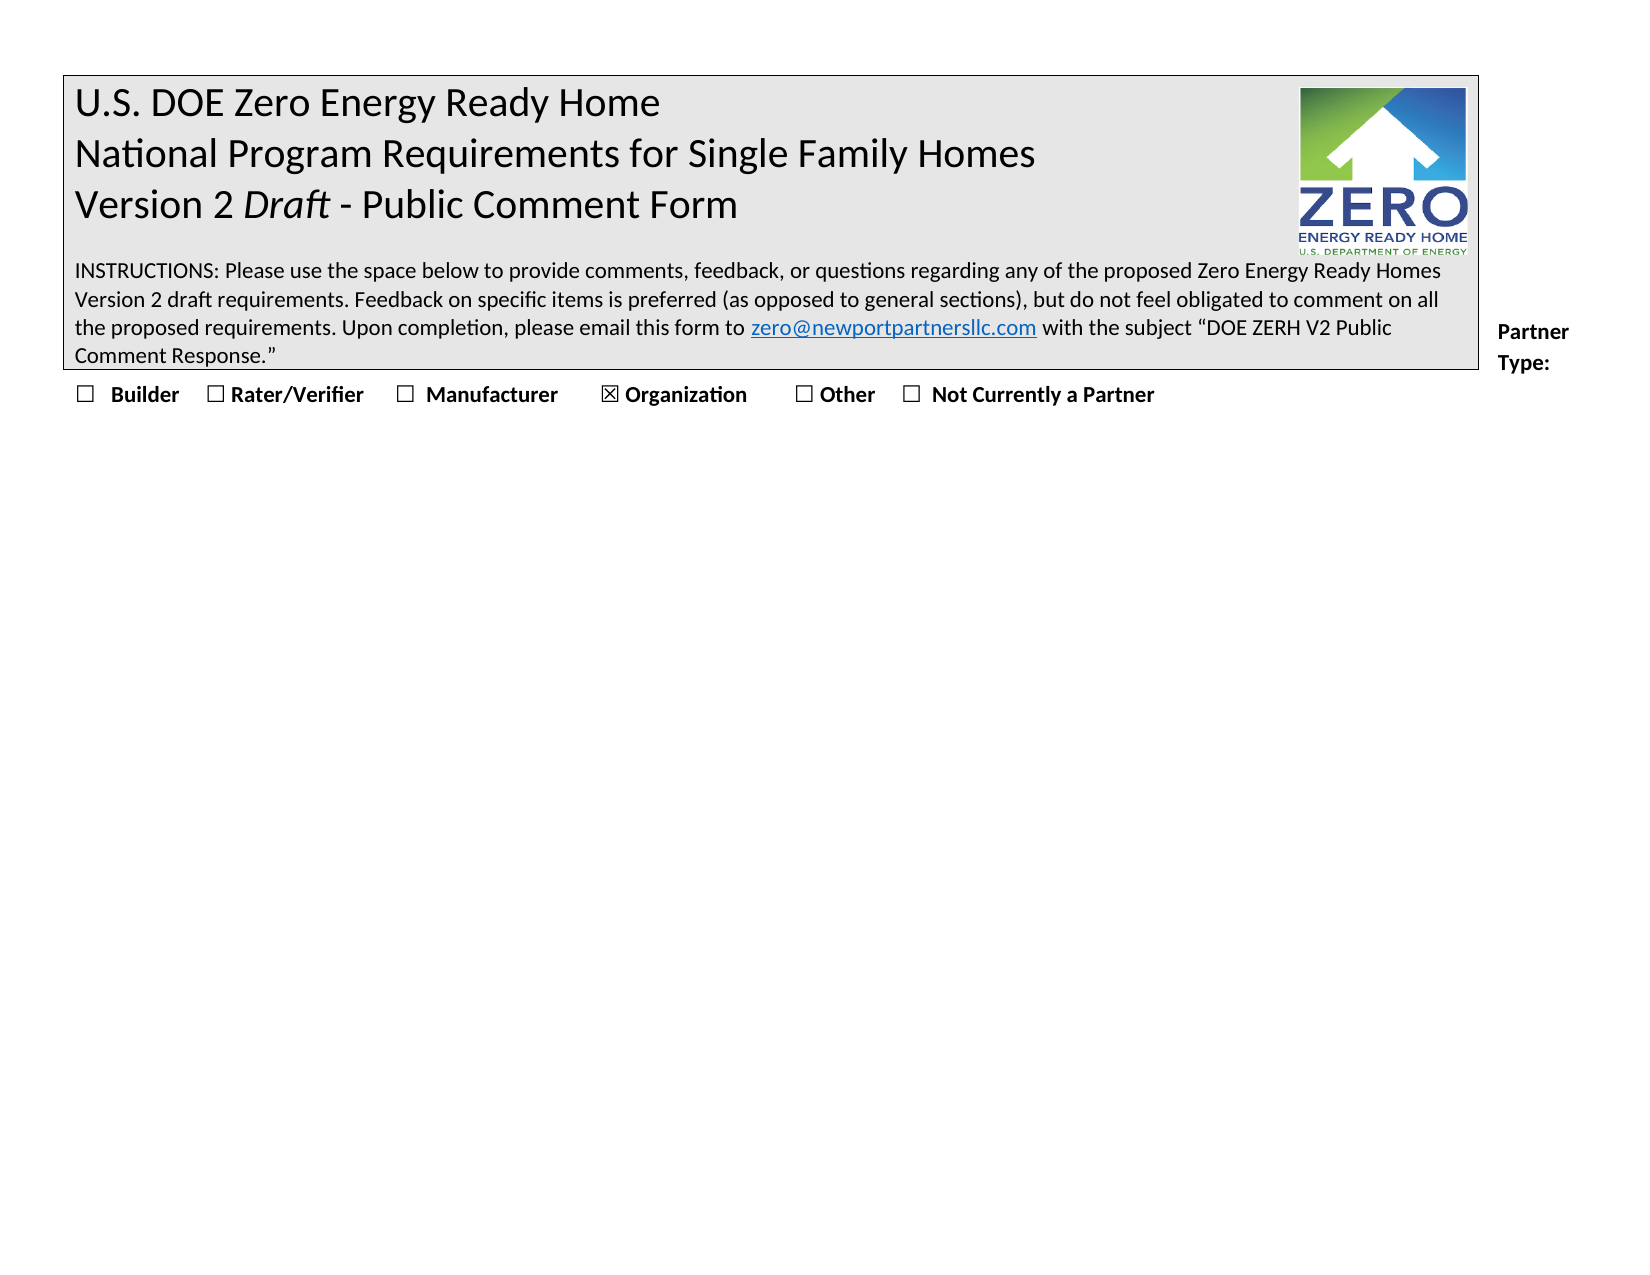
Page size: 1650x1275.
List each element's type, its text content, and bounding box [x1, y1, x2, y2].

picture [1298, 87, 1468, 255]
text Partner Type: Builder Rater/Verifier Manufacturer Organization Other Not Currently a Partner [75, 318, 1575, 409]
table_header U.S. DOE Zero Energy Ready Home National Program Requirements for Single Family Homes Version 2 Draft - Public Comment Form INSTRUCTIONS: Please use the space below to provide comments, feedback, or questions regarding any of the proposed Zero Energy Ready Homes Version 2 draft requirements. Feedback on specific items is preferred (as opposed to general sections), but do not feel obligated to comment on all the proposed requirements. Upon completion, please email this form to zero@newportpartnersllc.com with the subject “DOE ZERH V2 Public Comment Response.” [64, 76, 1478, 369]
